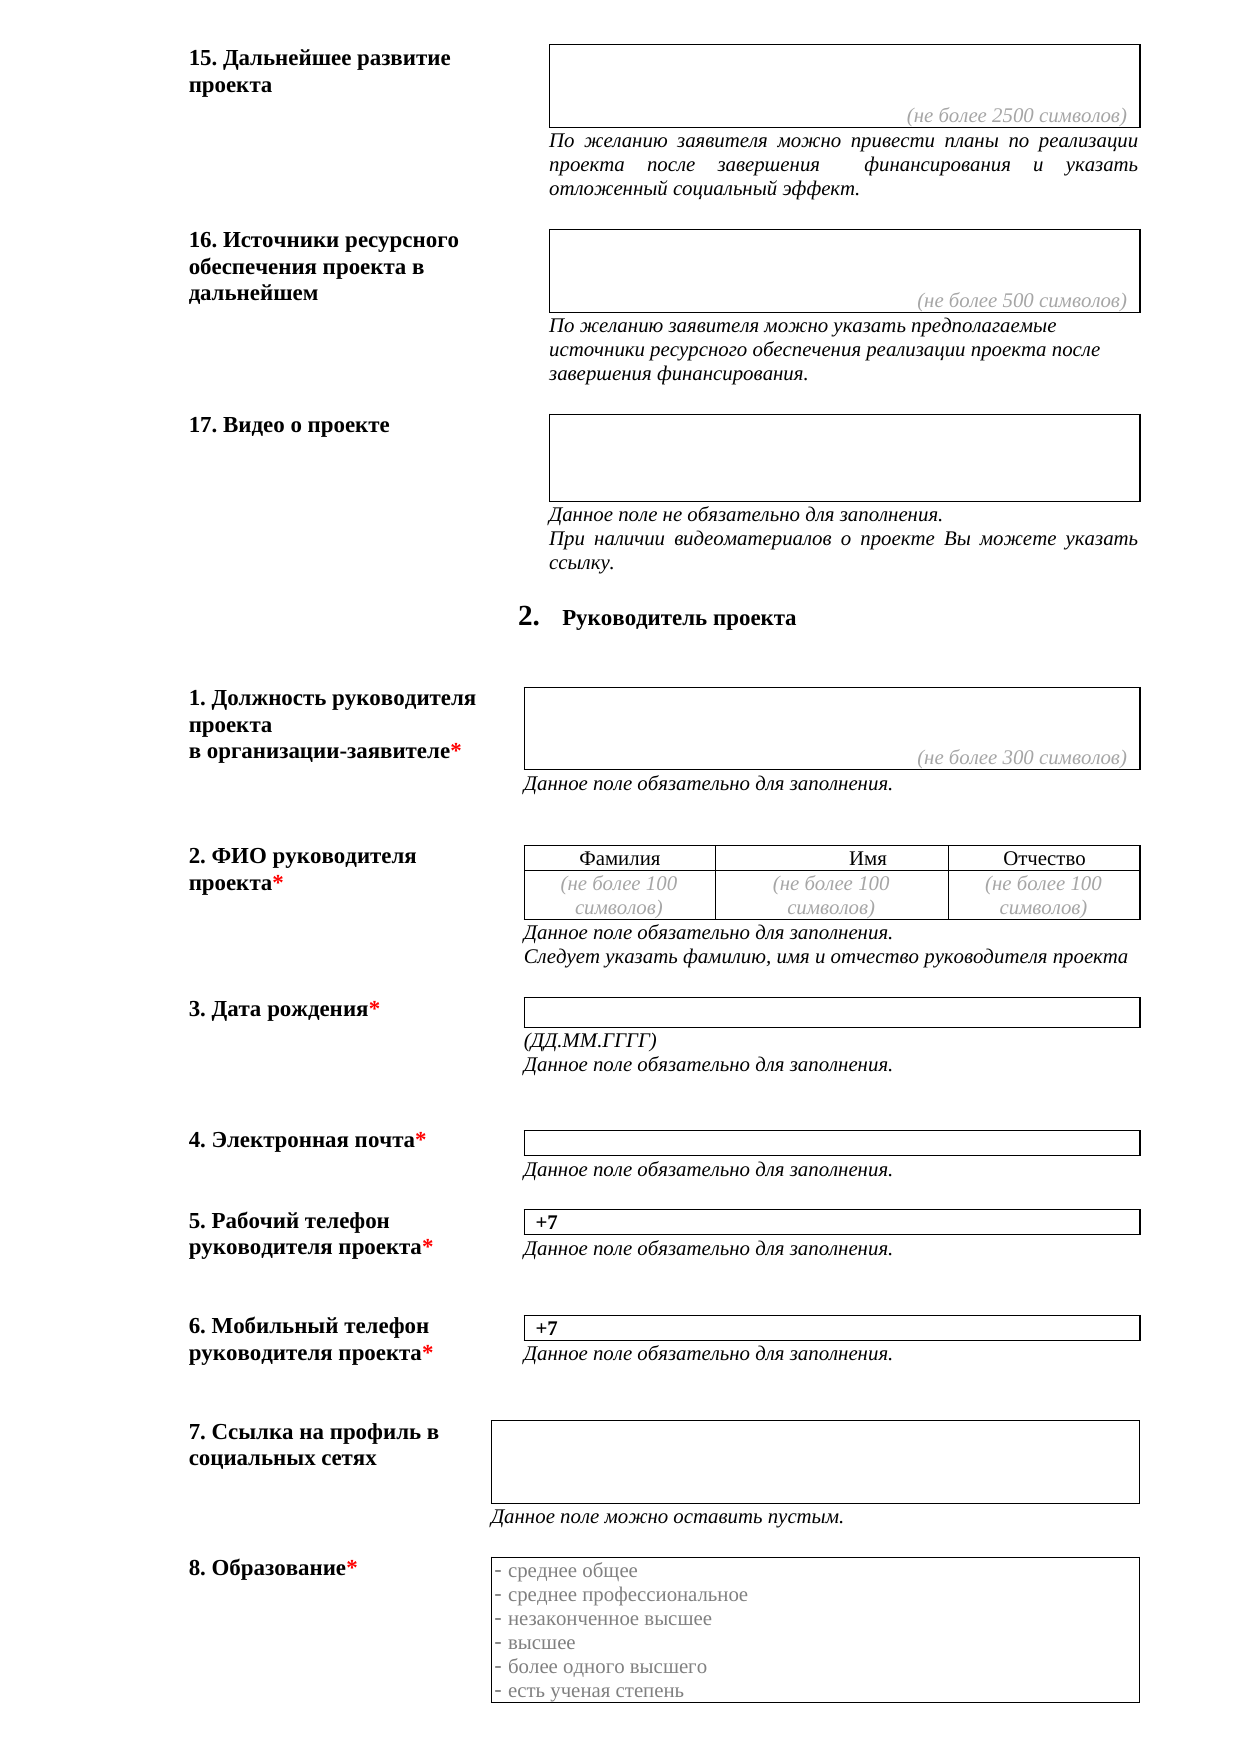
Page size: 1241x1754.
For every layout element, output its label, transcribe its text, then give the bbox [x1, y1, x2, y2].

table_cell 4. Электронная почта* [177, 1100, 512, 1181]
table_cell 1. Должность руководителя проекта в организации-заявителе* [177, 658, 512, 816]
table_cell Данное поле обязательно для заполнения. [513, 1181, 1152, 1286]
table_cell 6. Мобильный телефон руководителя проекта* [177, 1286, 512, 1391]
table_cell Данное поле можно оставить пустым. [480, 1391, 1152, 1528]
table_cell 2. ФИО руководителя проекта* [177, 816, 512, 968]
table_cell (ДД.ММ.ГГГГ) Данное поле обязательно для заполнения. [513, 968, 1152, 1100]
table_cell Данное поле обязательно для заполнения. [513, 1286, 1152, 1391]
table_cell 17. Видео о проекте [177, 385, 538, 598]
table_cell Данное поле не обязательно для заполнения. При наличии видеоматериалов о проекте Вы можете указать ссылку. [538, 385, 1152, 598]
table_cell Данное поле обязательно для заполнения. [513, 1100, 1152, 1181]
table_cell 5. Рабочий телефон руководителя проекта* [177, 1181, 512, 1286]
table_cell 16. Источники ресурсного обеспечения проекта в дальнейшем [177, 200, 538, 385]
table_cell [538, 44, 1152, 200]
table_cell Руководитель проекта [177, 598, 1152, 658]
table_cell Данное поле обязательно для заполнения. [513, 658, 1152, 816]
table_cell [480, 1528, 1152, 1703]
table_cell 7. Ссылка на профиль в социальных сетях [177, 1391, 479, 1528]
table_cell 3. Дата рождения* [177, 968, 512, 1100]
table_cell Данное поле обязательно для заполнения. Следует указать фамилию, имя и отчество руководителя проекта [513, 816, 1152, 968]
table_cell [177, 44, 538, 200]
table_cell По желанию заявителя можно указать предполагаемые источники ресурсного обеспечения реализации проекта после завершения финансирования. [538, 200, 1152, 385]
table_cell 8. Образование* [177, 1528, 479, 1703]
